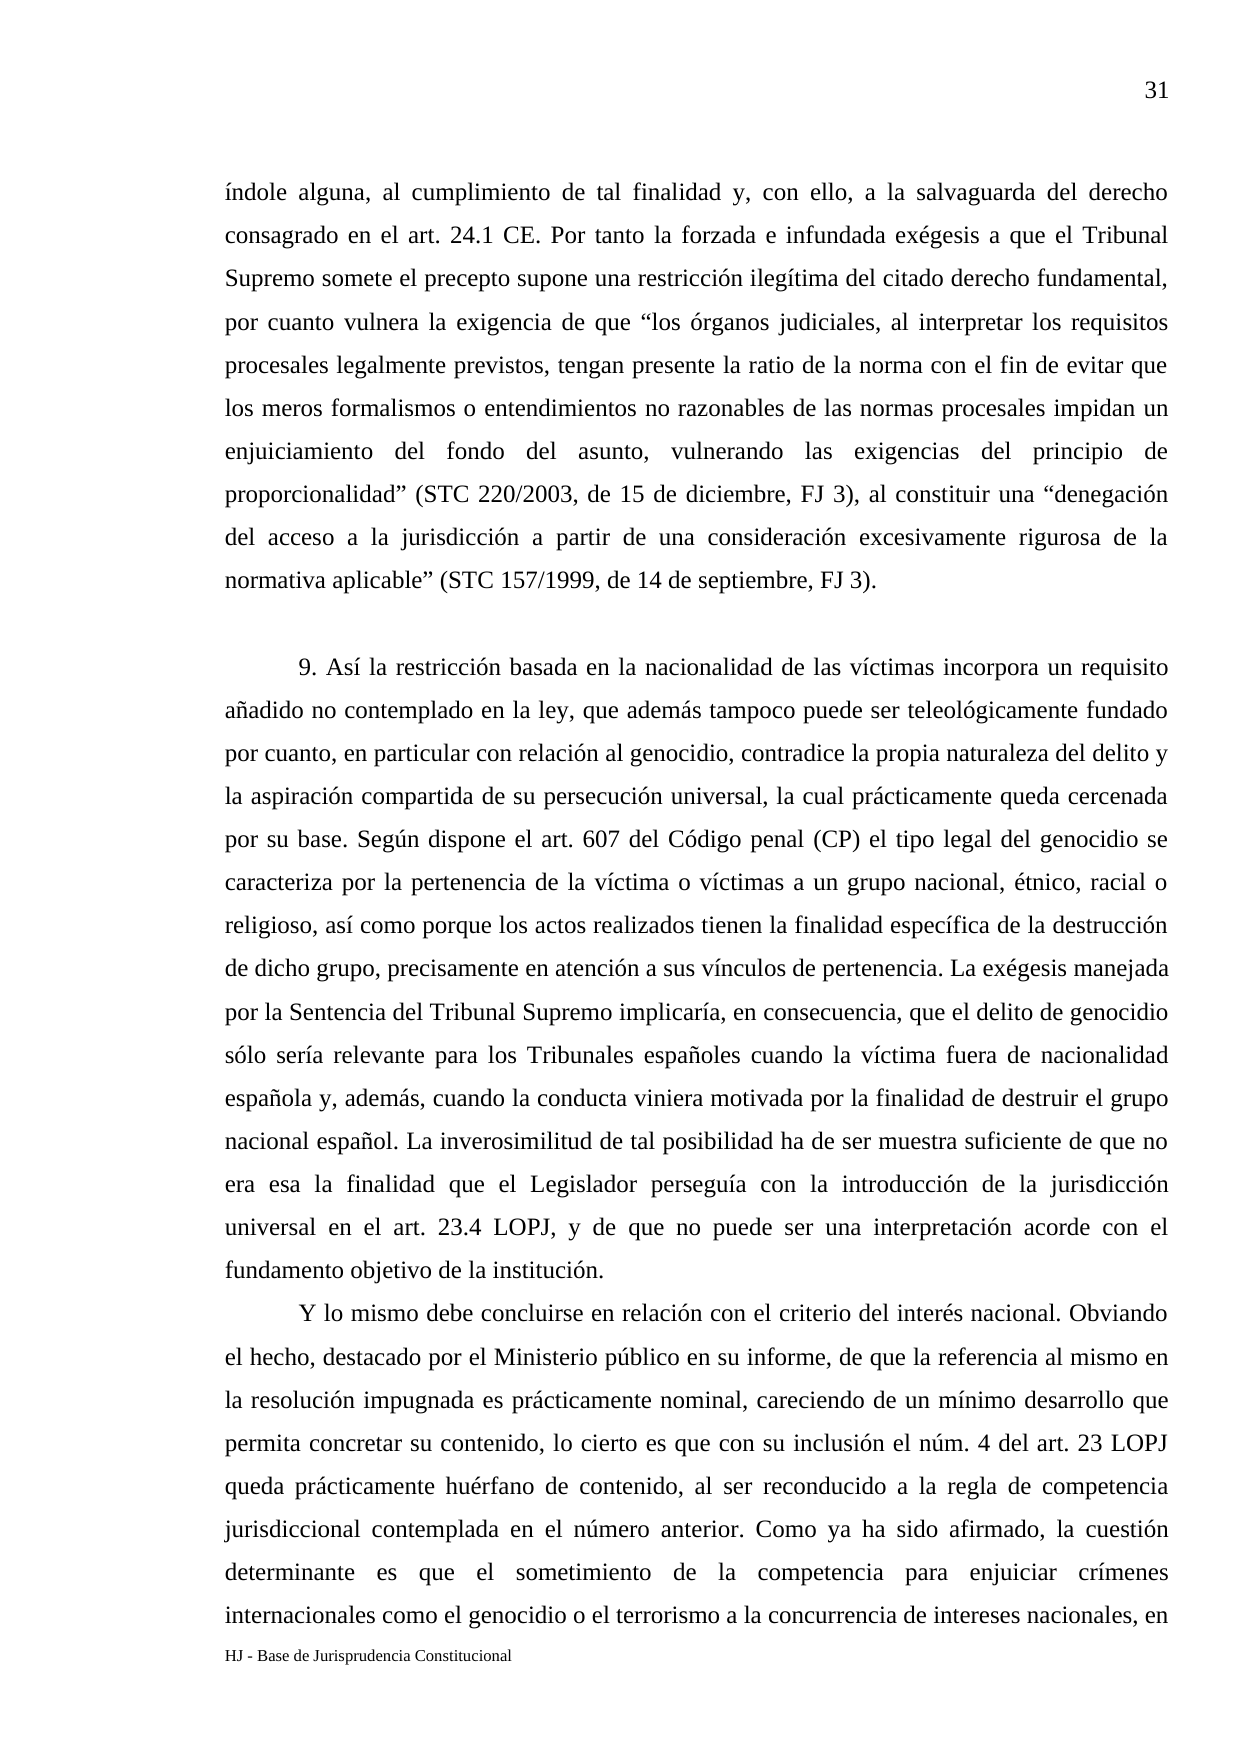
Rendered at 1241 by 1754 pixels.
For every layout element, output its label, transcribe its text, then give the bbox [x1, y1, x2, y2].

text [224, 177, 1169, 594]
text 9. Así la restricción basada en la nacionalidad de las víctimas incorpora un requisito añadido no contemplado en la ley, que además tampoco puede ser teleológicamente fundado por cuanto, en particular con relación al genocidio, contradice la propia naturaleza del delito y la aspiración compartida de su persecución universal, la cual prácticamente queda cercenada por su base. Según dispone el art. 607 del Código penal (CP) el tipo legal del genocidio se caracteriza por la pertenencia de la víctima o víctimas a un grupo nacional, étnico, racial o religioso, así como porque los actos realizados tienen la finalidad específica de la destrucción de dicho grupo, precisamente en atención a sus vínculos de pertenencia. La exégesis manejada por la Sentencia del Tribunal Supremo implicaría, en consecuencia, que el delito de genocidio sólo sería relevante para los Tribunales españoles cuando la víctima fuera de nacionalidad española y, además, cuando la conducta viniera motivada por la finalidad de destruir el grupo nacional español. La inverosimilitud de tal posibilidad ha de ser muestra suficiente de que no era esa la finalidad que el Legislador perseguía con la introducción de la jurisdicción universal en el art. 23.4 LOPJ, y de que no puede ser una interpretación acorde con el fundamento objetivo de la institución. [224, 652, 1169, 1284]
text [224, 1298, 1169, 1629]
